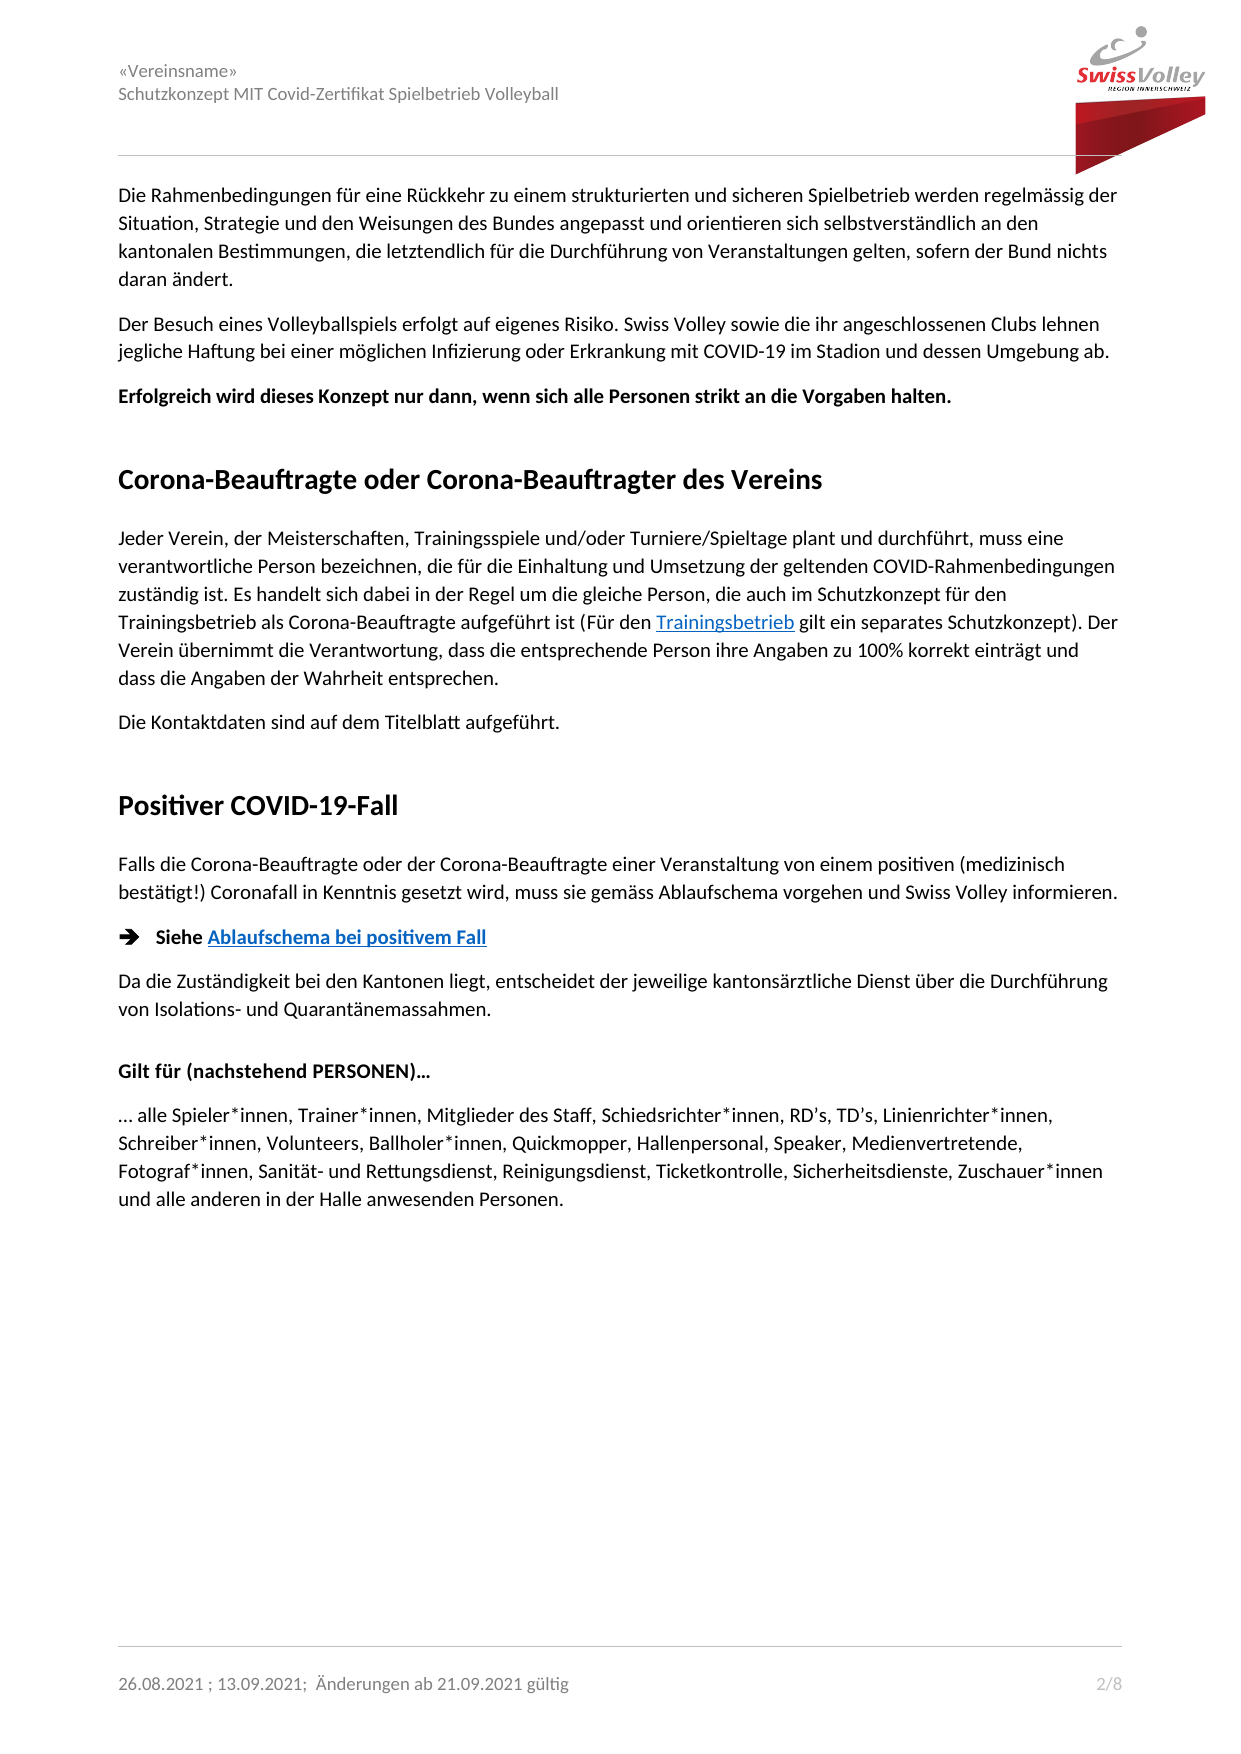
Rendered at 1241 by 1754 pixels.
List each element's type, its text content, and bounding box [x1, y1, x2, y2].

text Erfolgreich wird dieses Konzept nur dann, wenn sich alle Personen strikt an die Vorgaben halten. [118, 383, 1122, 409]
text … alle Spieler*innen, Trainer*innen, Mitglieder des Staff, Schiedsrichter*innen, RD’s, TD’s, Linienrichter*innen, Schreiber*innen, Volunteers, Ballholer*innen, Quickmopper, Hallenpersonal, Speaker, Medienvertretende, Fotograf*innen, Sanität- und Rettungsdienst, Reinigungsdienst, Ticketkontrolle, Sicherheitsdienste, Zuschauer*innen und alle anderen in der Halle anwesenden Personen. [118, 1102, 1122, 1212]
subtitle Positiver COVID-19-Fall [118, 787, 1122, 823]
text Falls die Corona-Beauftragte oder der Corona-Beauftragte einer Veranstaltung von einem positiven (medizinisch bestätigt!) Coronafall in Kenntnis gesetzt wird, muss sie gemäss Ablaufschema vorgehen und Swiss Volley informieren. [118, 852, 1122, 905]
text Die Kontaktdaten sind auf dem Titelblatt aufgeführt. [118, 709, 1122, 735]
text Die Rahmenbedingungen für eine Rückkehr zu einem strukturierten und sicheren Spielbetrieb werden regelmässig der Situation, Strategie und den Weisungen des Bundes angepasst und orientieren sich selbstverständlich an den kantonalen Bestimmungen, die letztendlich für die Durchführung von Veranstaltungen gelten, sofern der Bund nichts daran ändert. [118, 182, 1122, 292]
subtitle Corona-Beauftragte oder Corona-Beauftragter des Vereins [118, 461, 1122, 497]
text Jeder Verein, der Meisterschaften, Trainingsspiele und/oder Turniere/Spieltage plant und durchführt, muss eine verantwortliche Person bezeichnen, die für die Einhaltung und Umsetzung der geltenden COVID-Rahmenbedingungen zuständig ist. Es handelt sich dabei in der Regel um die gleiche Person, die auch im Schutzkonzept für den Trainingsbetrieb als Corona-Beauftragte aufgeführt ist (Für den Trainingsbetrieb gilt ein separates Schutzkonzept). Der Verein übernimmt die Verantwortung, dass die entsprechende Person ihre Angaben zu 100% korrekt einträgt und dass die Angaben der Wahrheit entsprechen. [118, 525, 1122, 690]
text Da die Zuständigkeit bei den Kantonen liegt, entscheidet der jeweilige kantonsärztliche Dienst über die Durchführung von Isolations- und Quarantänemassahmen. [118, 969, 1122, 1022]
text Der Besuch eines Volleyballspiels erfolgt auf eigenes Risiko. Swiss Volley sowie die ihr angeschlossenen Clubs lehnen jegliche Haftung bei einer möglichen Infizierung oder Erkrankung mit COVID-19 im Stadion und dessen Umgebung ab. [118, 311, 1122, 364]
picture [1075, 26, 1206, 175]
list Siehe Ablaufschema bei positivem Fall [118, 924, 1122, 949]
subtitle Gilt für (nachstehend PERSONEN)… [118, 1058, 1122, 1083]
